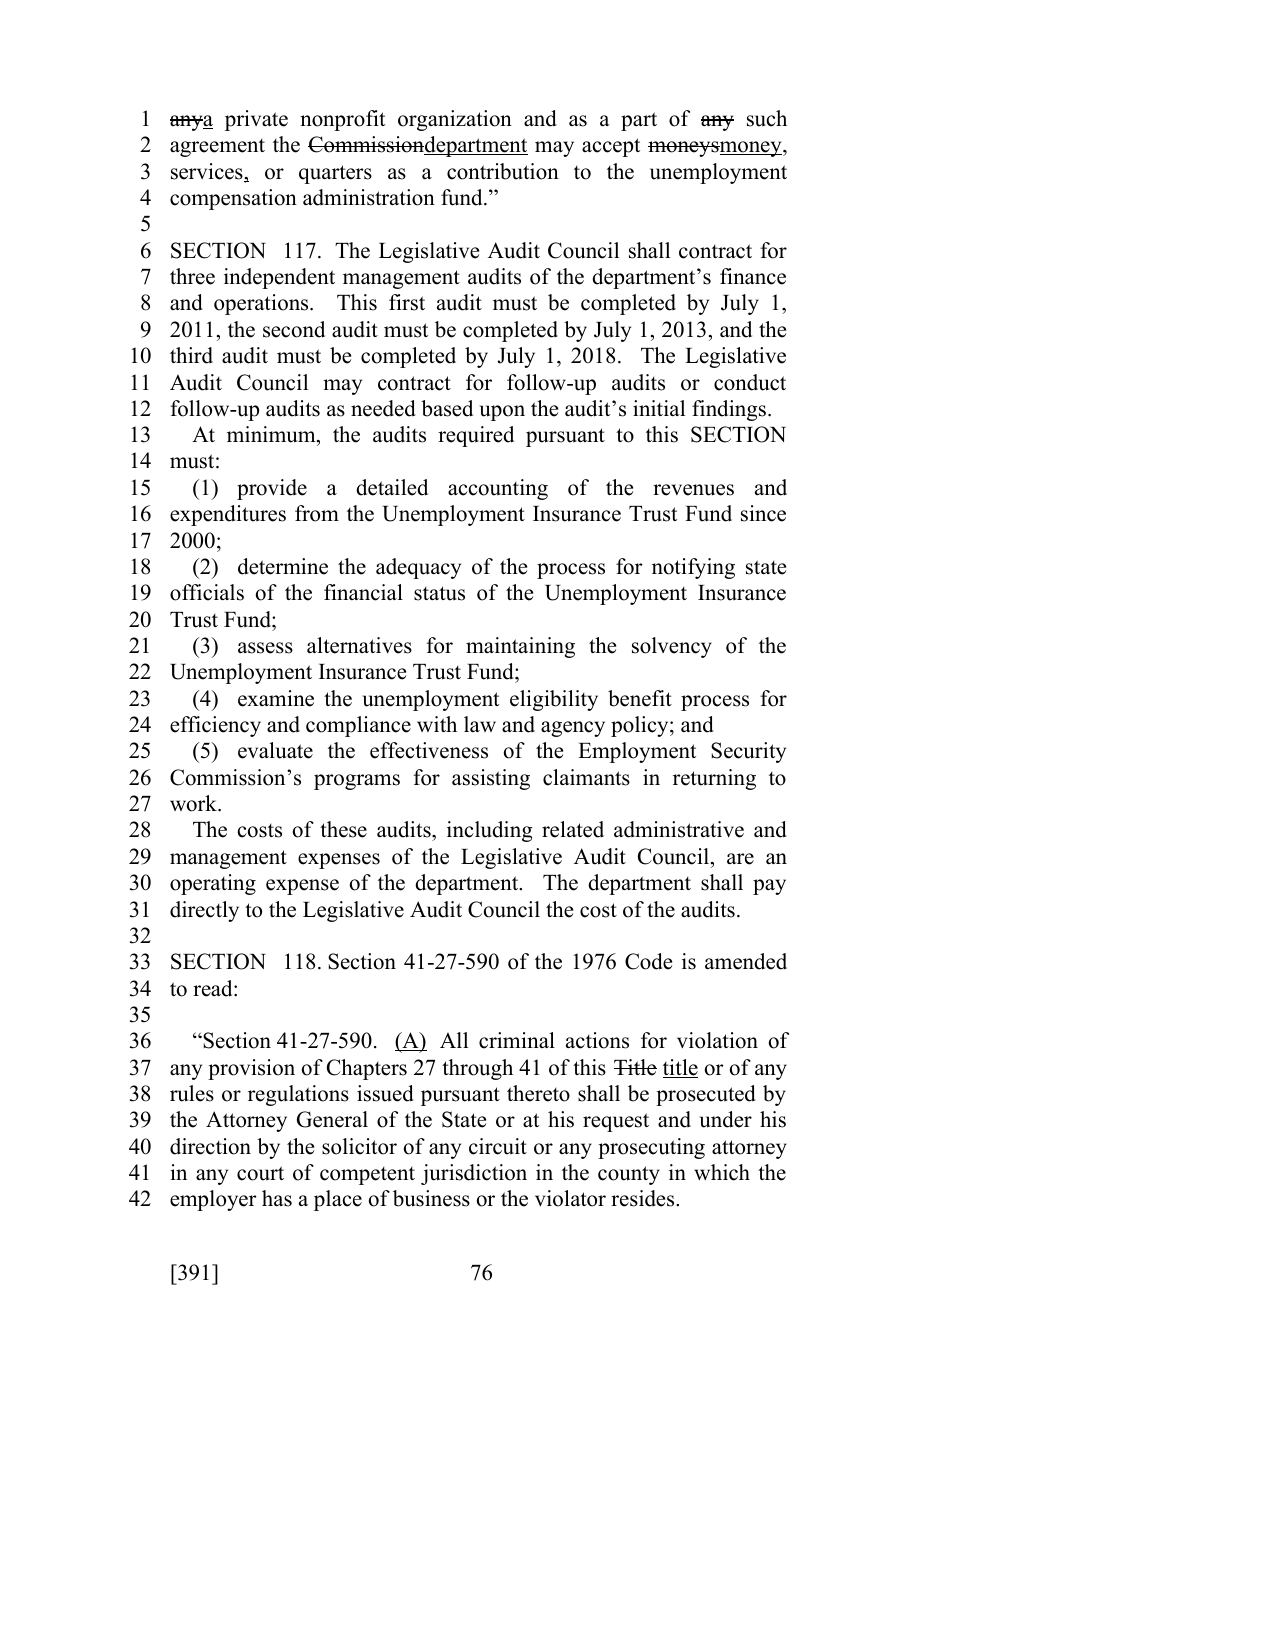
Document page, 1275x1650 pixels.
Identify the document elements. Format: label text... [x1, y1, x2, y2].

text (3) assess alternatives for maintaining the solvency of the Unemployment Insurance Trust Fund; [169, 632, 787, 685]
text (4) examine the unemployment eligibility benefit process for efficiency and compliance with law and agency policy; and [169, 685, 787, 737]
text At minimum, the audits required pursuant to this SECTION must: [169, 421, 787, 474]
text (5) evaluate the effectiveness of the Employment Security Commission’s programs for assisting claimants in returning to work. [169, 737, 787, 817]
text SECTION 117. The Legislative Audit Council shall contract for three independent management audits of the department’s finance and operations. This first audit must be completed by July 1, 2011, the second audit must be completed by July 1, 2013, and the third audit must be completed by July 1, 2018. The Legislative Audit Council may contract for follow-up audits or conduct follow-up audits as needed based upon the audit’s initial findings. [169, 237, 787, 421]
text The costs of these audits, including related administrative and management expenses of the Legislative Audit Council, are an operating expense of the department. The department shall pay directly to the Legislative Audit Council the cost of the audits. [169, 817, 787, 922]
text SECTION 118. Section 41-27-590 of the 1976 Code is amended to read: [169, 948, 787, 1001]
text “Section 41-27-590. (A) All criminal actions for violation of any provision of Chapters 27 through 41 of this Title title or of any rules or regulations issued pursuant thereto shall be prosecuted by the Attorney General of the State or at his request and under his direction by the solicitor of any circuit or any prosecuting attorney in any court of competent jurisdiction in the county in which the employer has a place of business or the violator resides. [169, 1027, 787, 1212]
text (2) determine the adequacy of the process for notifying state officials of the financial status of the Unemployment Insurance Trust Fund; [169, 553, 787, 632]
text (1) provide a detailed accounting of the revenues and expenditures from the Unemployment Insurance Trust Fund since 2000; [169, 474, 787, 553]
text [169, 105, 787, 210]
